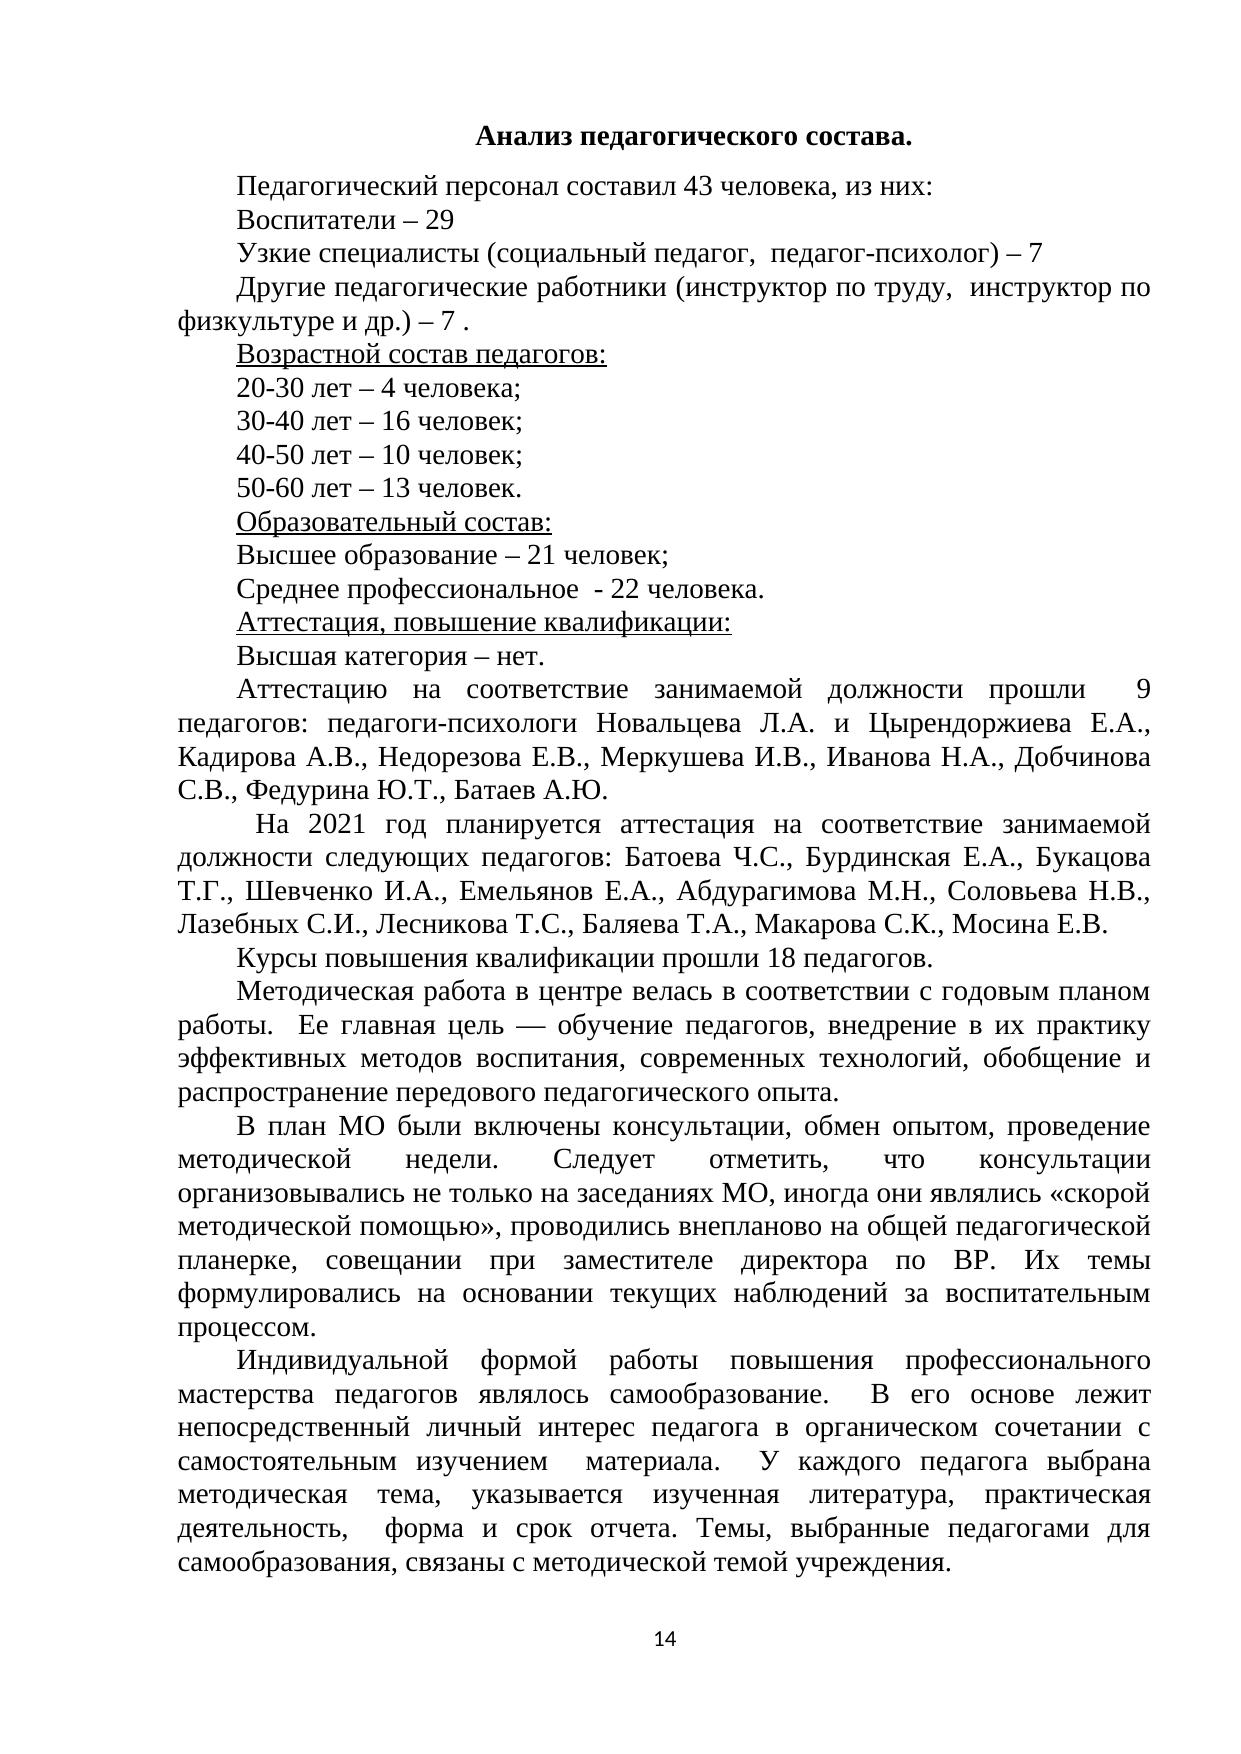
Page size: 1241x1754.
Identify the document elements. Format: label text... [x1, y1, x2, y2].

text В план МО были включены консультации, обмен опытом, проведение методической недели. Следует отметить, что консультации организовывались не только на заседаниях МО, иногда они являлись «скорой методической помощью», проводились внепланово на общей педагогической планерке, совещании при заместителе директора по ВР. Их темы формулировались на основании текущих наблюдений за воспитательным процессом. [177, 1108, 1152, 1342]
text 20-30 лет – 4 человека; [177, 370, 1152, 403]
text Образовательный состав: [177, 504, 1152, 537]
text Воспитатели – 29 [177, 202, 1152, 236]
text Высшая категория – нет. [177, 638, 1152, 672]
text Узкие специалисты (социальный педагог, педагог-психолог) – 7 [177, 236, 1152, 269]
text Среднее профессиональное - 22 человека. [177, 571, 1152, 604]
text Курсы повышения квалификации прошли 18 педагогов. [177, 940, 1152, 973]
text 30-40 лет – 16 человек; [177, 403, 1152, 437]
text 50-60 лет – 13 человек. [177, 470, 1152, 504]
text Другие педагогические работники (инструктор по труду, инструктор по физкультуре и др.) – 7 . [177, 269, 1152, 336]
text Индивидуальной формой работы повышения профессионального мастерства педагогов являлось самообразование. В его основе лежит непосредственный личный интерес педагога в органическом сочетании с самостоятельным изучением материала. У каждого педагога выбрана методическая тема, указывается изученная литература, практическая деятельность, форма и срок отчета. Темы, выбранные педагогами для самообразования, связаны с методической темой учреждения. [177, 1342, 1152, 1577]
text Аттестация, повышение квалификации: [177, 604, 1152, 638]
text Анализ педагогического состава. [177, 118, 1152, 152]
text Методическая работа в центре велась в соответствии с годовым планом работы. Ее главная цель — обучение педагогов, внедрение в их практику эффективных методов воспитания, современных технологий, обобщение и распространение передового педагогического опыта. [177, 973, 1152, 1108]
text На 2021 год планируется аттестация на соответствие занимаемой должности следующих педагогов: Батоева Ч.С., Бурдинская Е.А., Букацова Т.Г., Шевченко И.А., Емельянов Е.А., Абдурагимова М.Н., Соловьева Н.В., Лазебных С.И., Лесникова Т.С., Баляева Т.А., Макарова С.К., Мосина Е.В. [177, 806, 1152, 940]
text 40-50 лет – 10 человек; [177, 437, 1152, 470]
text Высшее образование – 21 человек; [177, 537, 1152, 571]
text Аттестацию на соответствие занимаемой должности прошли 9 педагогов: педагоги-психологи Новальцева Л.А. и Цырендоржиева Е.А., Кадирова А.В., Недорезова Е.В., Меркушева И.В., Иванова Н.А., Добчинова С.В., Федурина Ю.Т., Батаев А.Ю. [177, 672, 1152, 806]
text Возрастной состав педагогов: [177, 336, 1152, 370]
text Педагогический персонал составил 43 человека, из них: [177, 168, 1152, 202]
